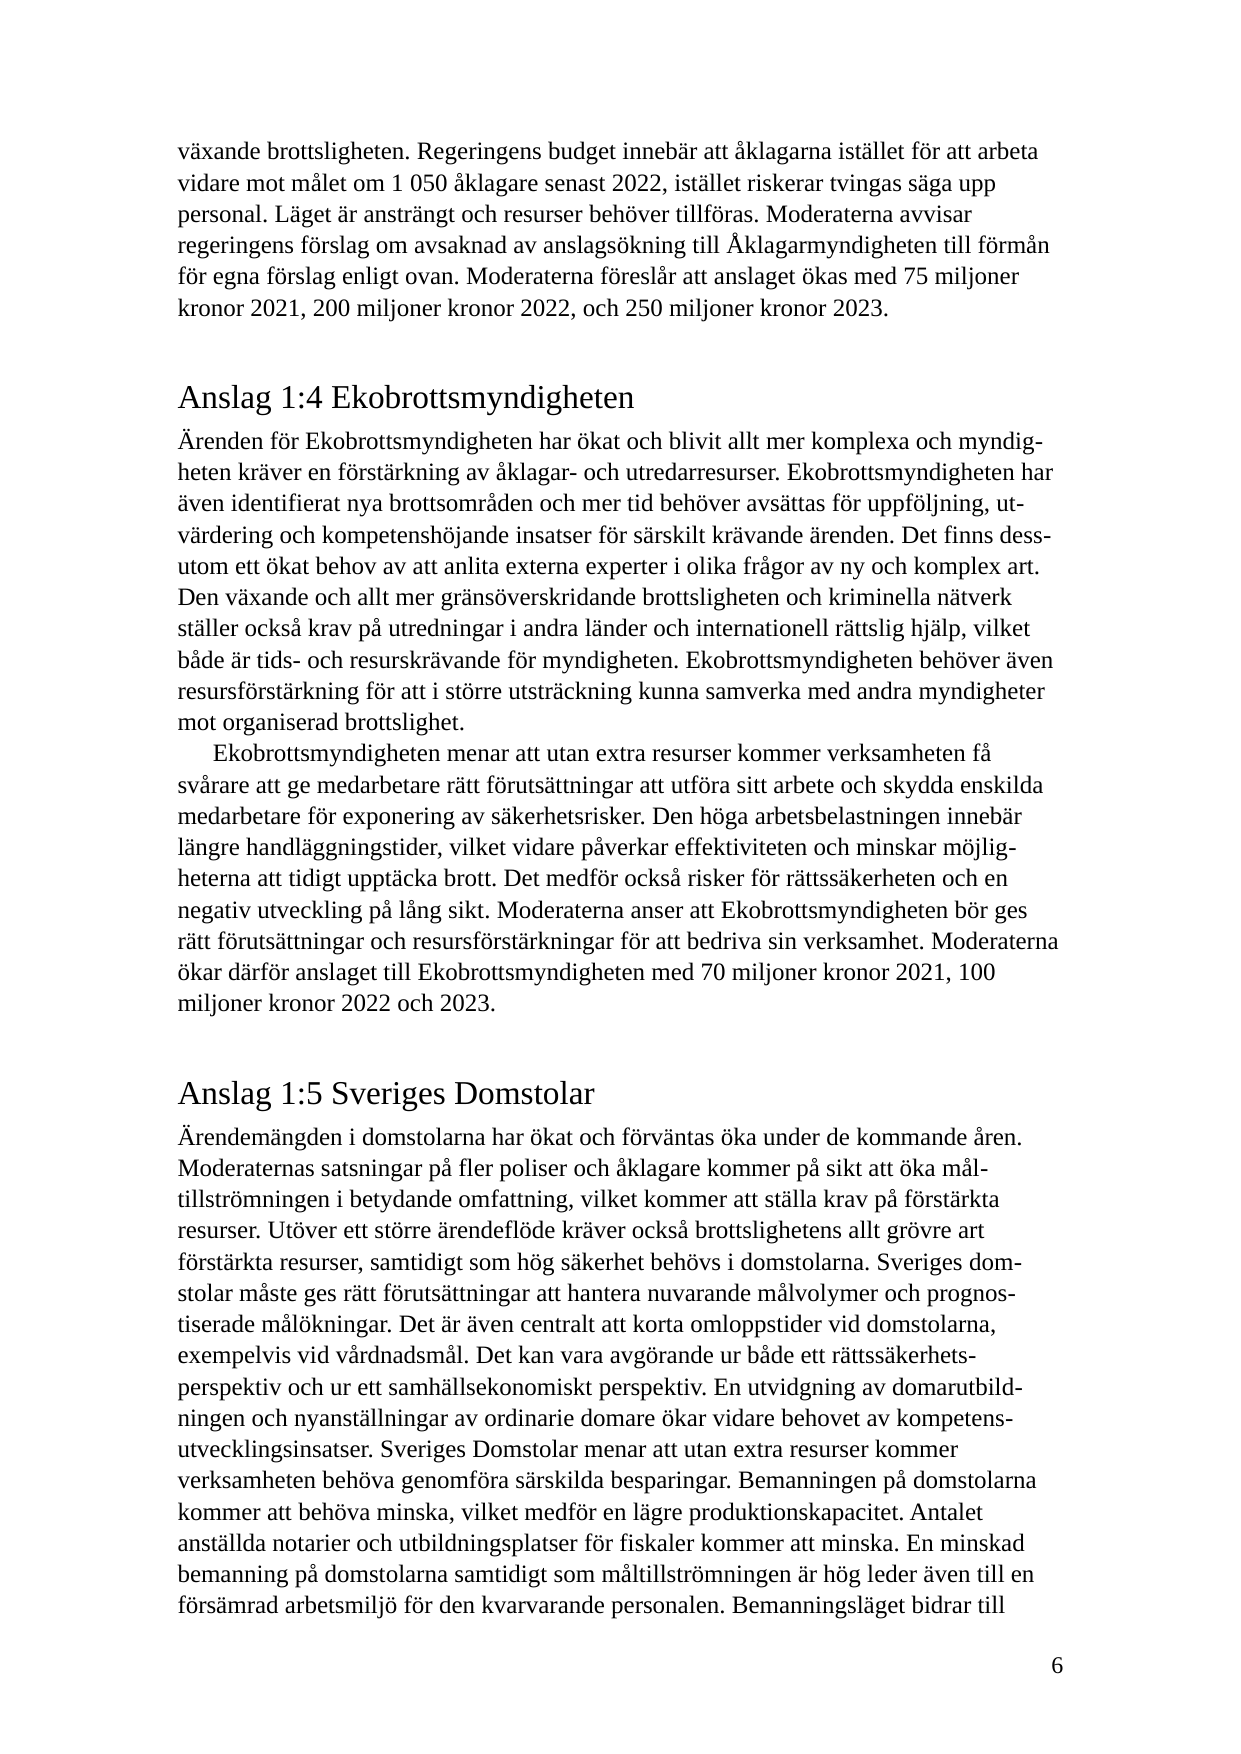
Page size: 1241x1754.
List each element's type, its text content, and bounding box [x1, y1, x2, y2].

text Ärenden för Ekobrottsmyndigheten har ökat och blivit allt mer komplexa och myndigheten kräver en förstärkning av åklagar- och utredarresurser. Ekobrottsmyndigheten har även identifierat nya brottsområden och mer tid behöver avsättas för uppföljning, utvärdering och kompetenshöjande insatser för särskilt krävande ärenden. Det finns dessutom ett ökat behov av att anlita externa experter i olika frågor av ny och komplex art. Den växande och allt mer gränsöverskridande brottsligheten och kriminella nätverk ställer också krav på utredningar i andra länder och internationell rättslig hjälp, vilket både är tids- och resurskrävande för myndigheten. Ekobrottsmyndigheten behöver även resursförstärkning för att i större utsträckning kunna samverka med andra myndigheter mot organiserad brottslighet. [177, 423, 1063, 736]
subtitle Anslag 1:5 Sveriges Domstolar [177, 1080, 1063, 1111]
text Ekobrottsmyndigheten menar att utan extra resurser kommer verksamheten få svårare att ge medarbetare rätt förutsättningar att utföra sitt arbete och skydda enskilda medarbetare för exponering av säkerhetsrisker. Den höga arbetsbelastningen innebär längre handläggningstider, vilket vidare påverkar effektiviteten och minskar möjligheterna att tidigt upptäcka brott. Det medför också risker för rättssäkerheten och en negativ utveckling på lång sikt. Moderaterna anser att Ekobrottsmyndigheten bör ges rätt förutsättningar och resursförstärkningar för att bedriva sin verksamhet. Moderaterna ökar därför anslaget till Ekobrottsmyndigheten med 70 miljoner kronor 2021, 100 miljoner kronor 2022 och 2023. [177, 736, 1063, 1017]
subtitle Anslag 1:4 Ekobrottsmyndigheten [177, 384, 1063, 415]
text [177, 1119, 1063, 1619]
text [177, 134, 1063, 321]
